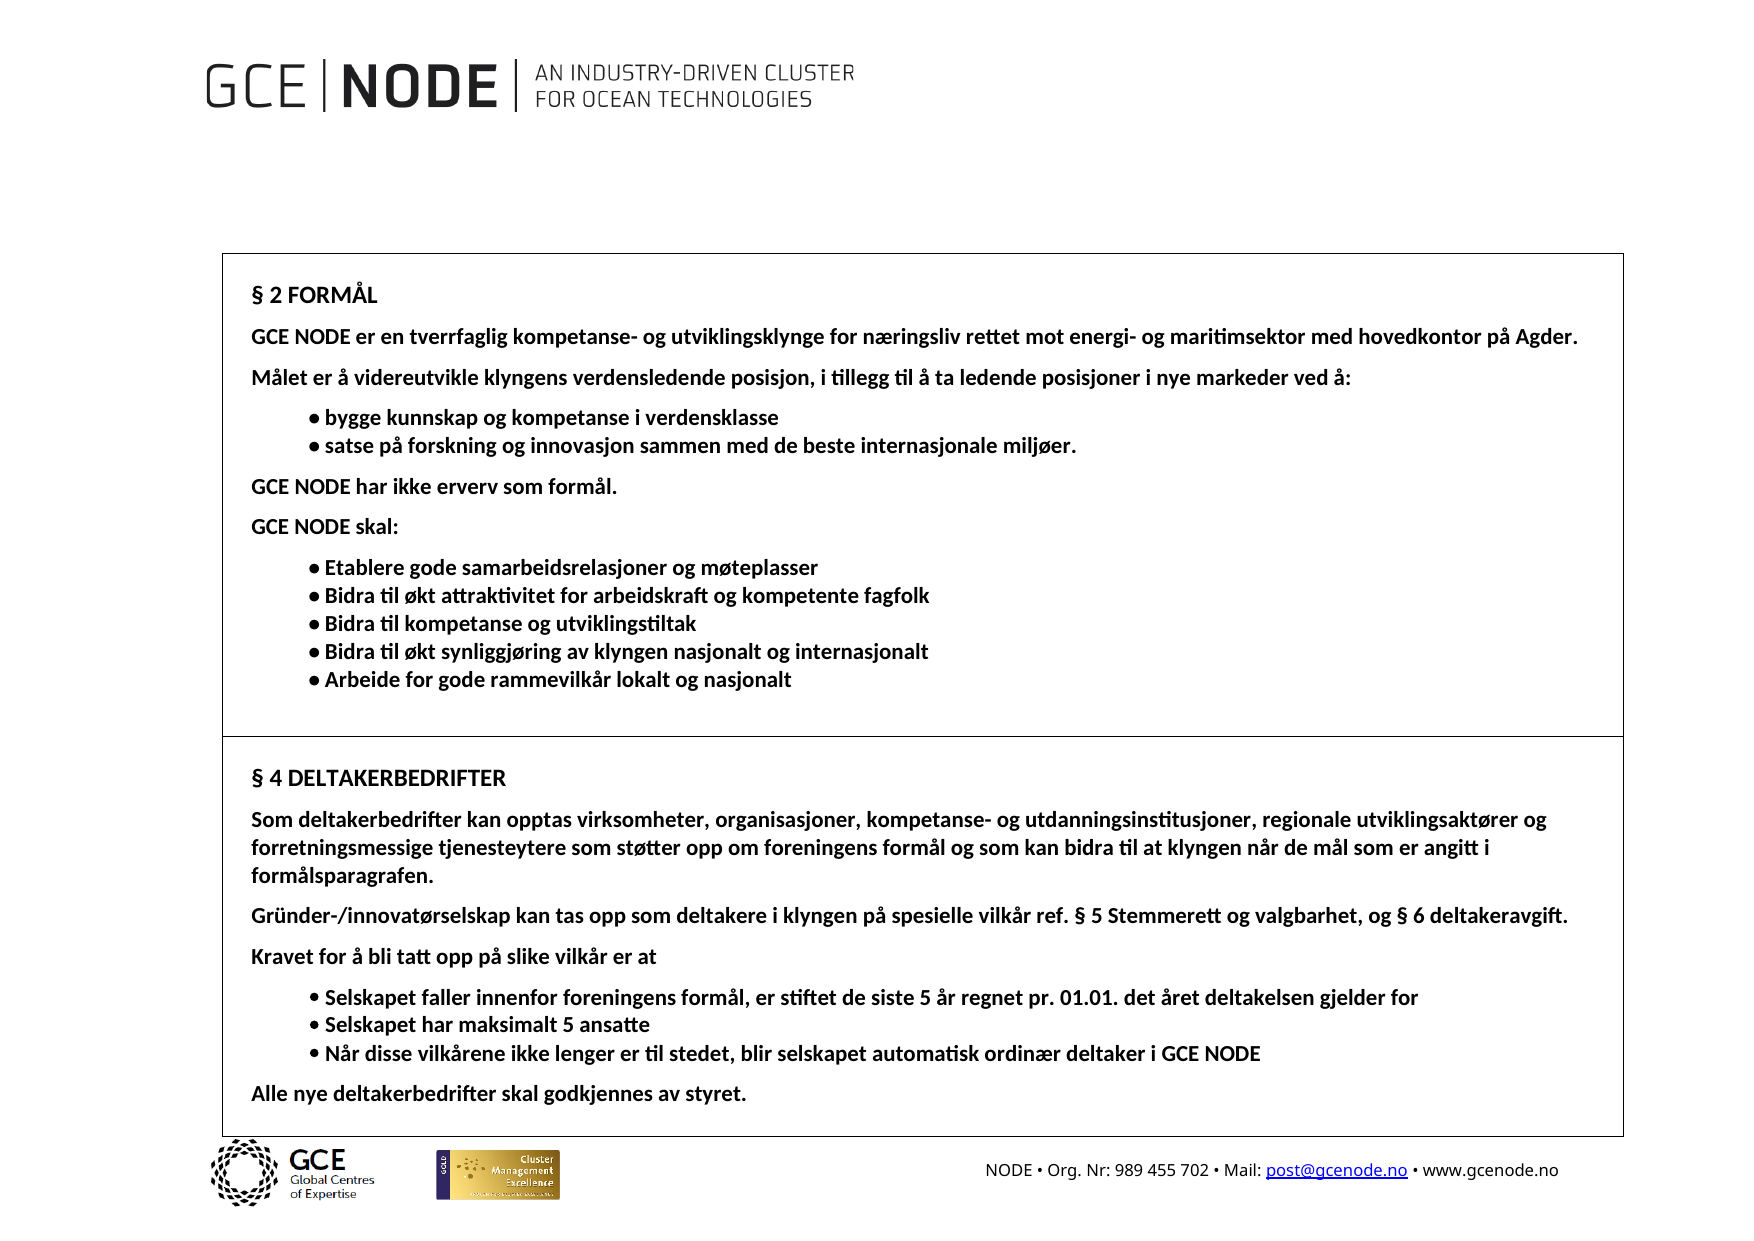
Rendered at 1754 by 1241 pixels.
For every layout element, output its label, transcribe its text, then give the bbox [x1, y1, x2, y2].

picture [436, 1150, 560, 1200]
picture [206, 1138, 382, 1209]
table_header § 2 FORMÅL GCE NODE er en tverrfaglig kompetanse- og utviklingsklynge for næringsliv rettet mot energi- og maritimsektor med hovedkontor på Agder. Målet er å videreutvikle klyngens verdensledende posisjon, i tillegg til å ta ledende posisjoner i nye markeder ved å: • bygge kunnskap og kompetanse i verdensklasse • satse på forskning og innovasjon sammen med de beste internasjonale miljøer. GCE NODE har ikke erverv som formål. GCE NODE skal: • Etablere gode samarbeidsrelasjoner og møteplasser • Bidra til økt attraktivitet for arbeidskraft og kompetente fagfolk • Bidra til kompetanse og utviklingstiltak • Bidra til økt synliggjøring av klyngen nasjonalt og internasjonalt • Arbeide for gode rammevilkår lokalt og nasjonalt [223, 254, 1623, 736]
picture [206, 59, 854, 112]
